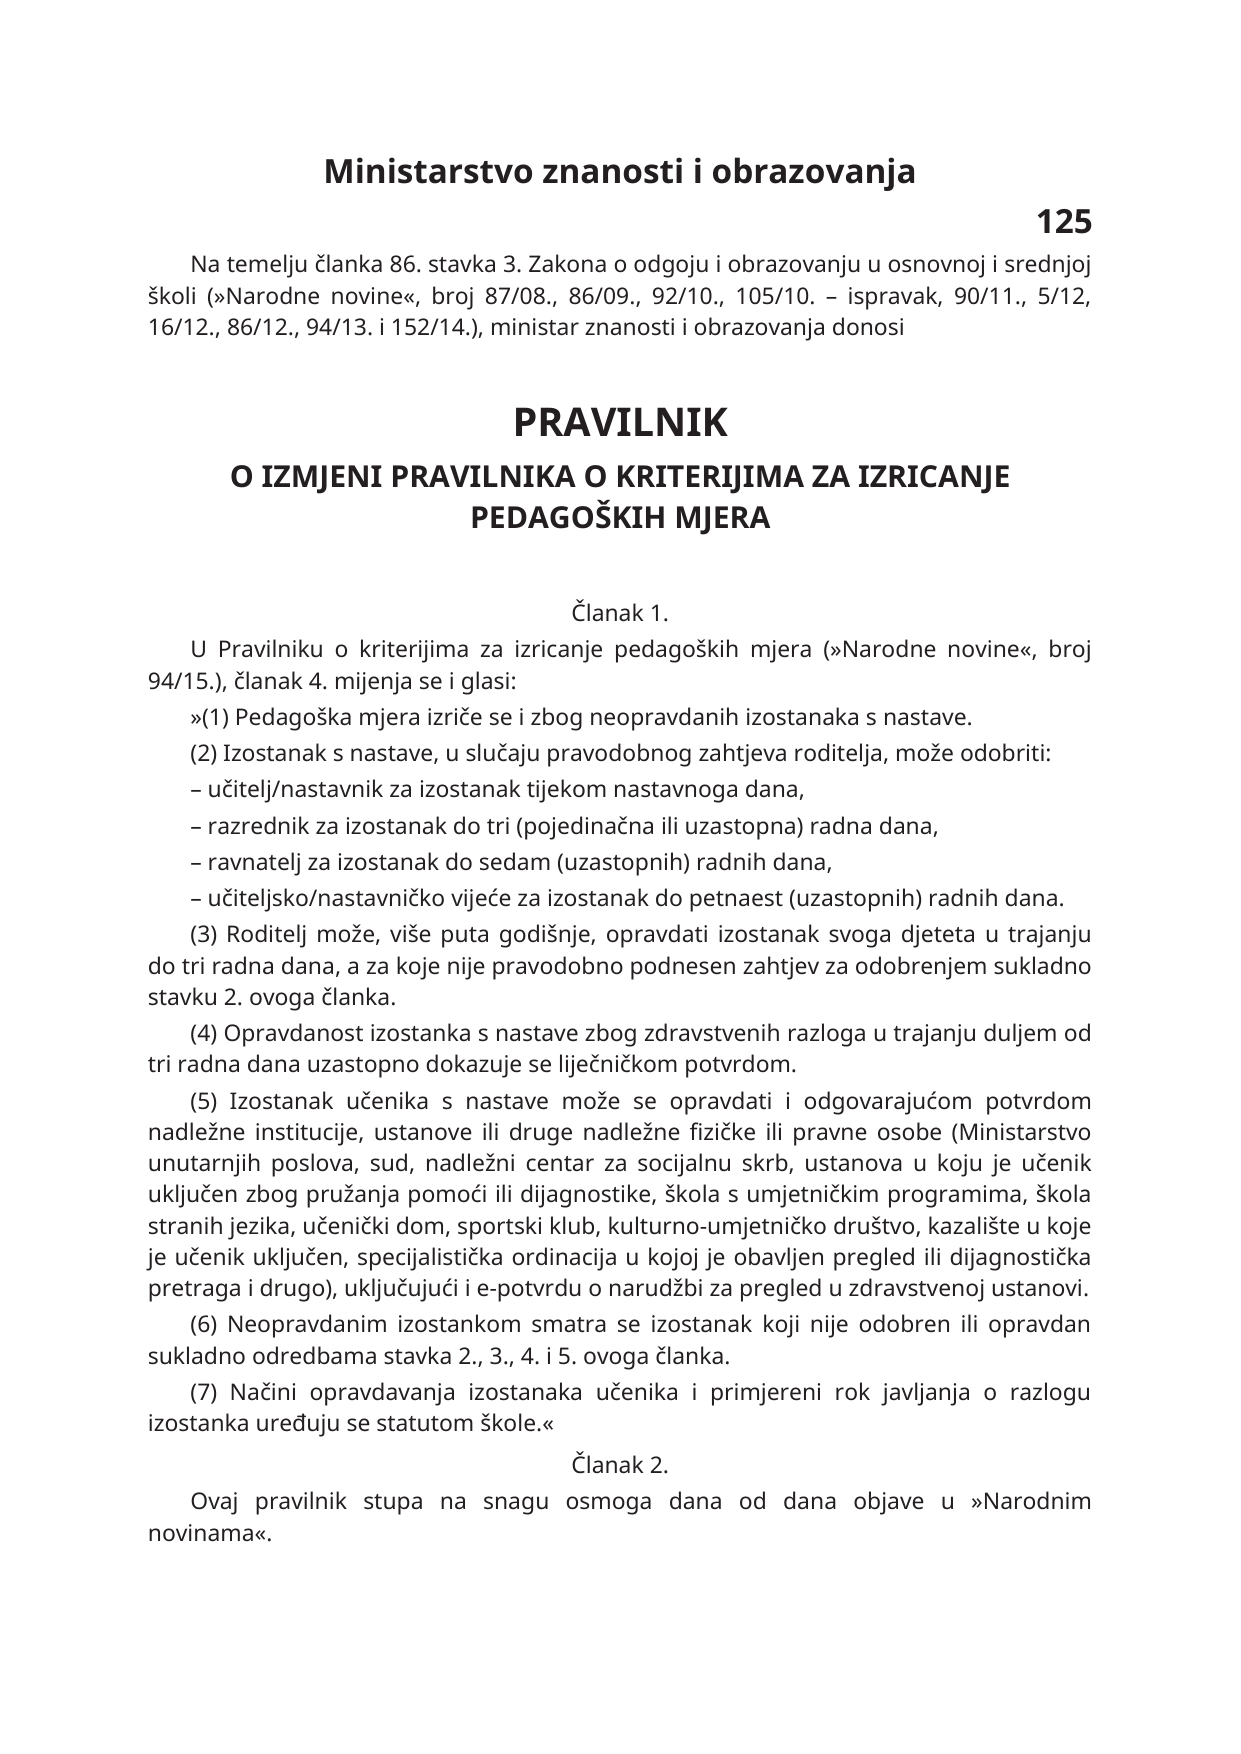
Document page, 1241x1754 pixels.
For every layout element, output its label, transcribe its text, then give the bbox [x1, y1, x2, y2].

text Ovaj pravilnik stupa na snagu osmoga dana od dana objave u »Narodnim novinama«. [148, 1485, 1093, 1548]
text – razrednik za izostanak do tri (pojedinačna ili uzastopna) radna dana, [148, 809, 1093, 841]
text Članak 1. [148, 597, 1093, 628]
text (6) Neopravdanim izostankom smatra se izostanak koji nije odobren ili opravdan sukladno odredbama stavka 2., 3., 4. i 5. ovoga članka. [148, 1308, 1093, 1371]
text 125 [148, 198, 1093, 243]
text Na temelju članka 86. stavka 3. Zakona o odgoju i obrazovanju u osnovnoj i srednjoj školi (»Narodne novine«, broj 87/08., 86/09., 92/10., 105/10. – ispravak, 90/11., 5/12, 16/12., 86/12., 94/13. i 152/14.), ministar znanosti i obrazovanja donosi [148, 248, 1093, 342]
text (2) Izostanak s nastave, u slučaju pravodobnog zahtjeva roditelja, može odobriti: [148, 737, 1093, 768]
text (5) Izostanak učenika s nastave može se opravdati i odgovarajućom potvrdom nadležne institucije, ustanove ili druge nadležne fizičke ili pravne osobe (Ministarstvo unutarnjih poslova, sud, nadležni centar za socijalnu skrb, ustanova u koju je učenik uključen zbog pružanja pomoći ili dijagnostike, škola s umjetničkim programima, škola stranih jezika, učenički dom, sportski klub, kulturno-umjetničko društvo, kazalište u koje je učenik uključen, specijalistička ordinacija u kojoj je obavljen pregled ili dijagnostička pretraga i drugo), uključujući i e-potvrdu o narudžbi za pregled u zdravstvenoj ustanovi. [148, 1084, 1093, 1303]
text O IZMJENI PRAVILNIKA O KRITERIJIMA ZA IZRICANJE PEDAGOŠKIH MJERA [148, 455, 1093, 538]
text U Pravilniku o kriterijima za izricanje pedagoških mjera (»Narodne novine«, broj 94/15.), članak 4. mijenja se i glasi: [148, 633, 1093, 696]
text »(1) Pedagoška mjera izriče se i zbog neopravdanih izostanaka s nastave. [148, 701, 1093, 732]
text – učiteljsko/nastavničko vijeće za izostanak do petnaest (uzastopnih) radnih dana. [148, 882, 1093, 913]
text (3) Roditelj može, više puta godišnje, opravdati izostanak svoga djeteta u trajanju do tri radna dana, a za koje nije pravodobno podnesen zahtjev za odobrenjem sukladno stavku 2. ovoga članka. [148, 918, 1093, 1012]
text – učitelj/nastavnik za izostanak tijekom nastavnoga dana, [148, 773, 1093, 804]
text – ravnatelj za izostanak do sedam (uzastopnih) radnih dana, [148, 846, 1093, 877]
text (4) Opravdanost izostanka s nastave zbog zdravstvenih razloga u trajanju duljem od tri radna dana uzastopno dokazuje se liječničkom potvrdom. [148, 1017, 1093, 1079]
text Članak 2. [148, 1449, 1093, 1480]
text (7) Načini opravdavanja izostanaka učenika i primjereni rok javljanja o razlogu izostanka uređuju se statutom škole.« [148, 1376, 1093, 1438]
text PRAVILNIK [148, 394, 1093, 448]
text Ministarstvo znanosti i obrazovanja [148, 148, 1093, 193]
